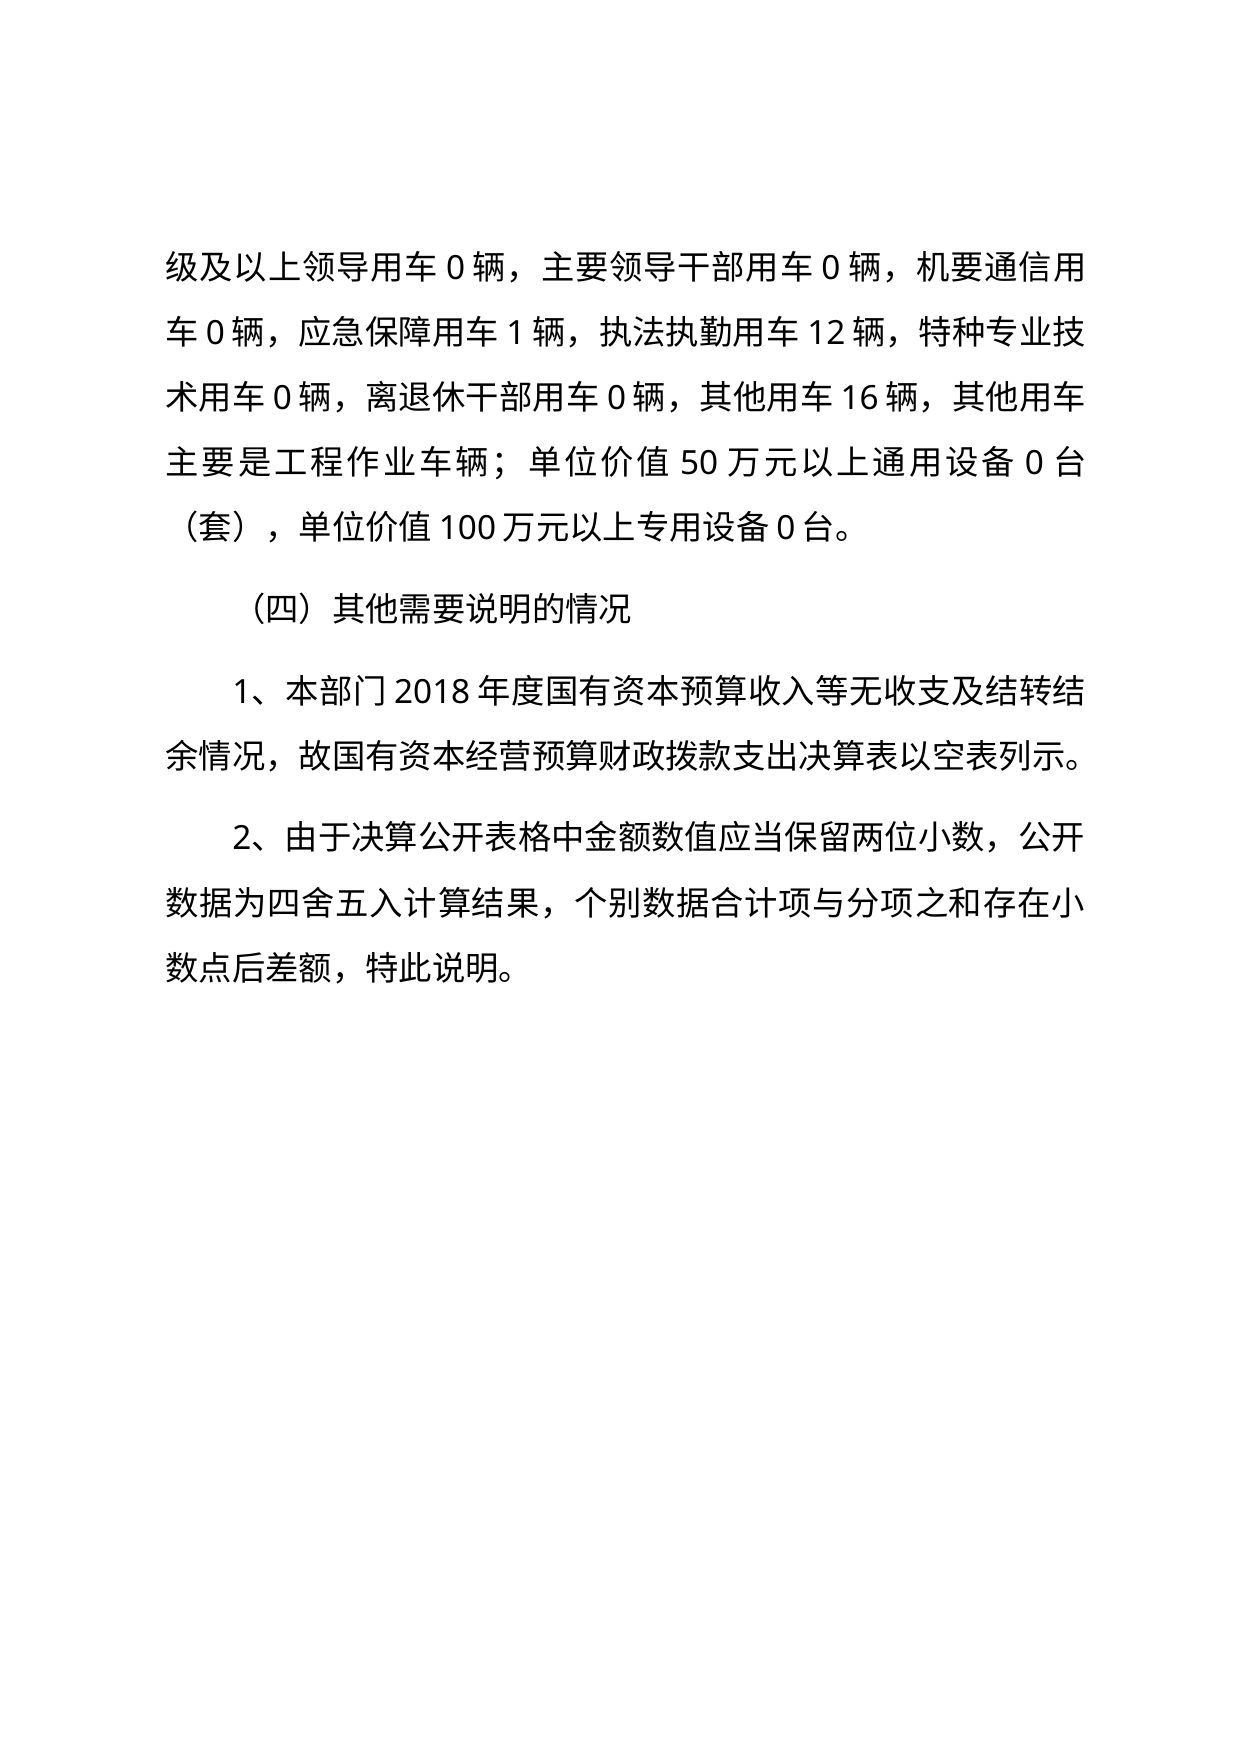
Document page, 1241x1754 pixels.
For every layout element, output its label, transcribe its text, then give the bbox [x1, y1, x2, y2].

text 1、本部门2018年度国有资本预算收入等无收支及结转结余情况，故国有资本经营预算财政拨款支出决算表以空表列示。 [165, 656, 1087, 786]
text 2、由于决算公开表格中金额数值应当保留两位小数，公开数据为四舍五入计算结果，个别数据合计项与分项之和存在小数点后差额，特此说明。 [165, 803, 1087, 998]
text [165, 233, 1087, 558]
text （四）其他需要说明的情况 [165, 574, 1087, 639]
